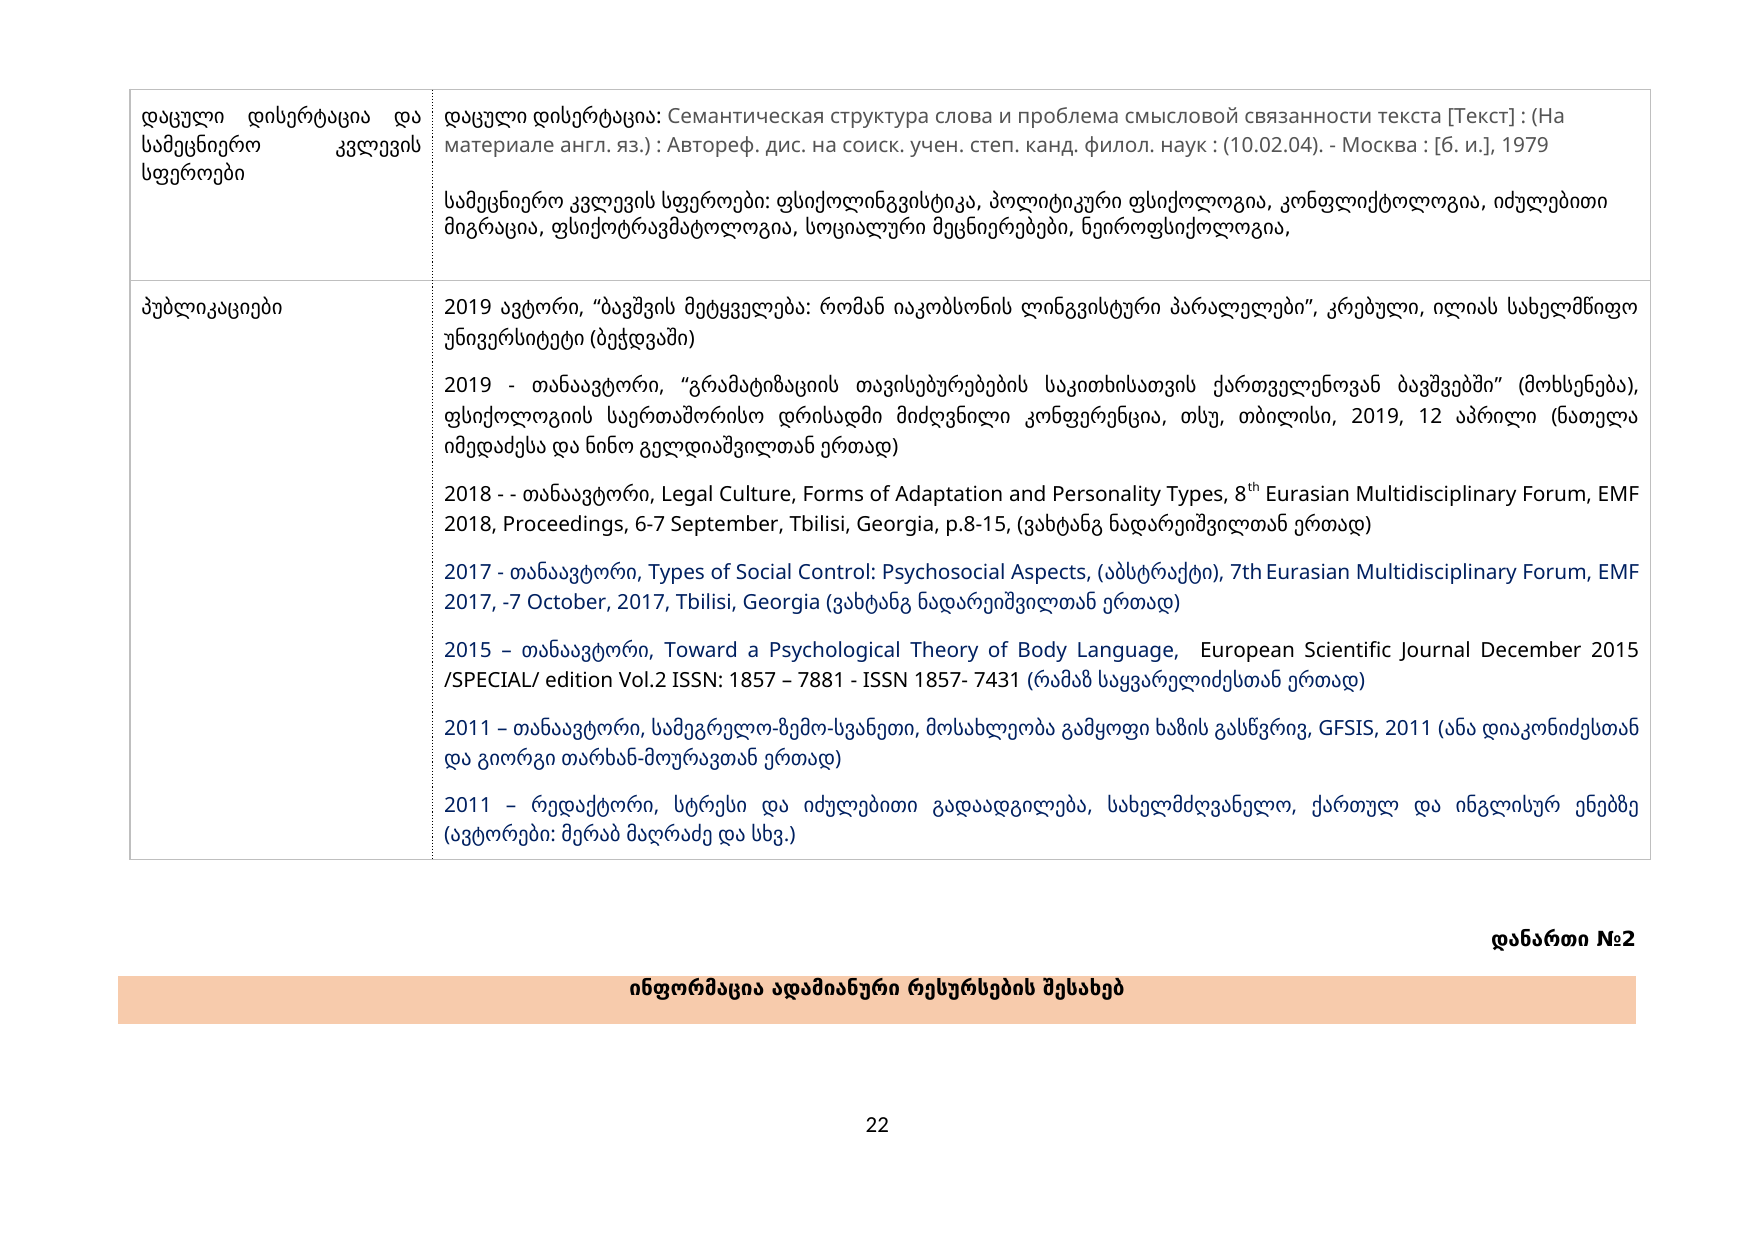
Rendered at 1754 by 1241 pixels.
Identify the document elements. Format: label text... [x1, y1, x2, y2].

table_cell 2019 ავტორი, “ბავშვის მეტყველება: რომან იაკობსონის ლინგვისტური პარალელები”, კრებული, ილიას სახელმწიფო უნივერსიტეტი (ბეჭდვაში) 2019 - თანაავტორი, “გრამატიზაციის თავისებურებების საკითხისათვის ქართველენოვან ბავშვებში” (მოხსენება), ფსიქოლოგიის საერთაშორისო დრისადმი მიძღვნილი კონფერენცია, თსუ, თბილისი, 2019, 12 აპრილი (ნათელა იმედაძესა და ნინო გელდიაშვილთან ერთად) 2018 - - თანაავტორი, Legal Culture, Forms of Adaptation and Personality Types, 8th Eurasian Multidisciplinary Forum, EMF 2018, Proceedings, 6-7 September, Tbilisi, Georgia, p.8-15, (ვახტანგ ნადარეიშვილთან ერთად) 2017 - თანაავტორი, Types of Social Control: Psychosocial Aspects, (აბსტრაქტი), 7th Eurasian Multidisciplinary Forum, EMF 2017, -7 October, 2017, Tbilisi, Georgia (ვახტანგ ნადარეიშვილთან ერთად) 2015 – თანაავტორი, Toward a Psychological Theory of Body Language, European Scientific Journal December 2015 /SPECIAL/ edition Vol.2 ISSN: 1857 – 7881 - ISSN 1857- 7431 (რამაზ საყვარელიძესთან ერთად) 2011 – თანაავტორი, სამეგრელო-ზემო-სვანეთი, მოსახლეობა გამყოფი ხაზის გასწვრივ, GFSIS, 2011 (ანა დიაკონიძესთან და გიორგი თარხან-მოურავთან ერთად) 2011 – რედაქტორი, სტრესი და იძულებითი გადაადგილება, სახელმძღვანელო, ქართულ და ინგლისურ ენებზე (ავტორები: მერაბ მაღრაძე და სხვ.) [433, 281, 1650, 859]
table_cell დაცული დისერტაცია: Семантическая структура слова и проблема смысловой связанности текста [Текст] : (На материале англ. яз.) : Автореф. дис. на соиск. учен. степ. канд. филол. наук : (10.02.04). - Москва : [б. и.], 1979 სამეცნიერო კვლევის სფეროები: ფსიქოლინგვისტიკა, პოლიტიკური ფსიქოლოგია, კონფლიქტოლოგია, იძულებითი მიგრაცია, ფსიქოტრავმატოლოგია, სოციალური მეცნიერებები, ნეიროფსიქოლოგია, [433, 90, 1650, 279]
text ინფორმაცია ადამიანური რესურსების შესახებ [118, 976, 1636, 1000]
table_cell დაცული დისერტაცია და სამეცნიერო კვლევის სფეროები [131, 90, 433, 279]
table_cell პუბლიკაციები [131, 281, 433, 859]
text დანართი №2 [118, 927, 1636, 952]
